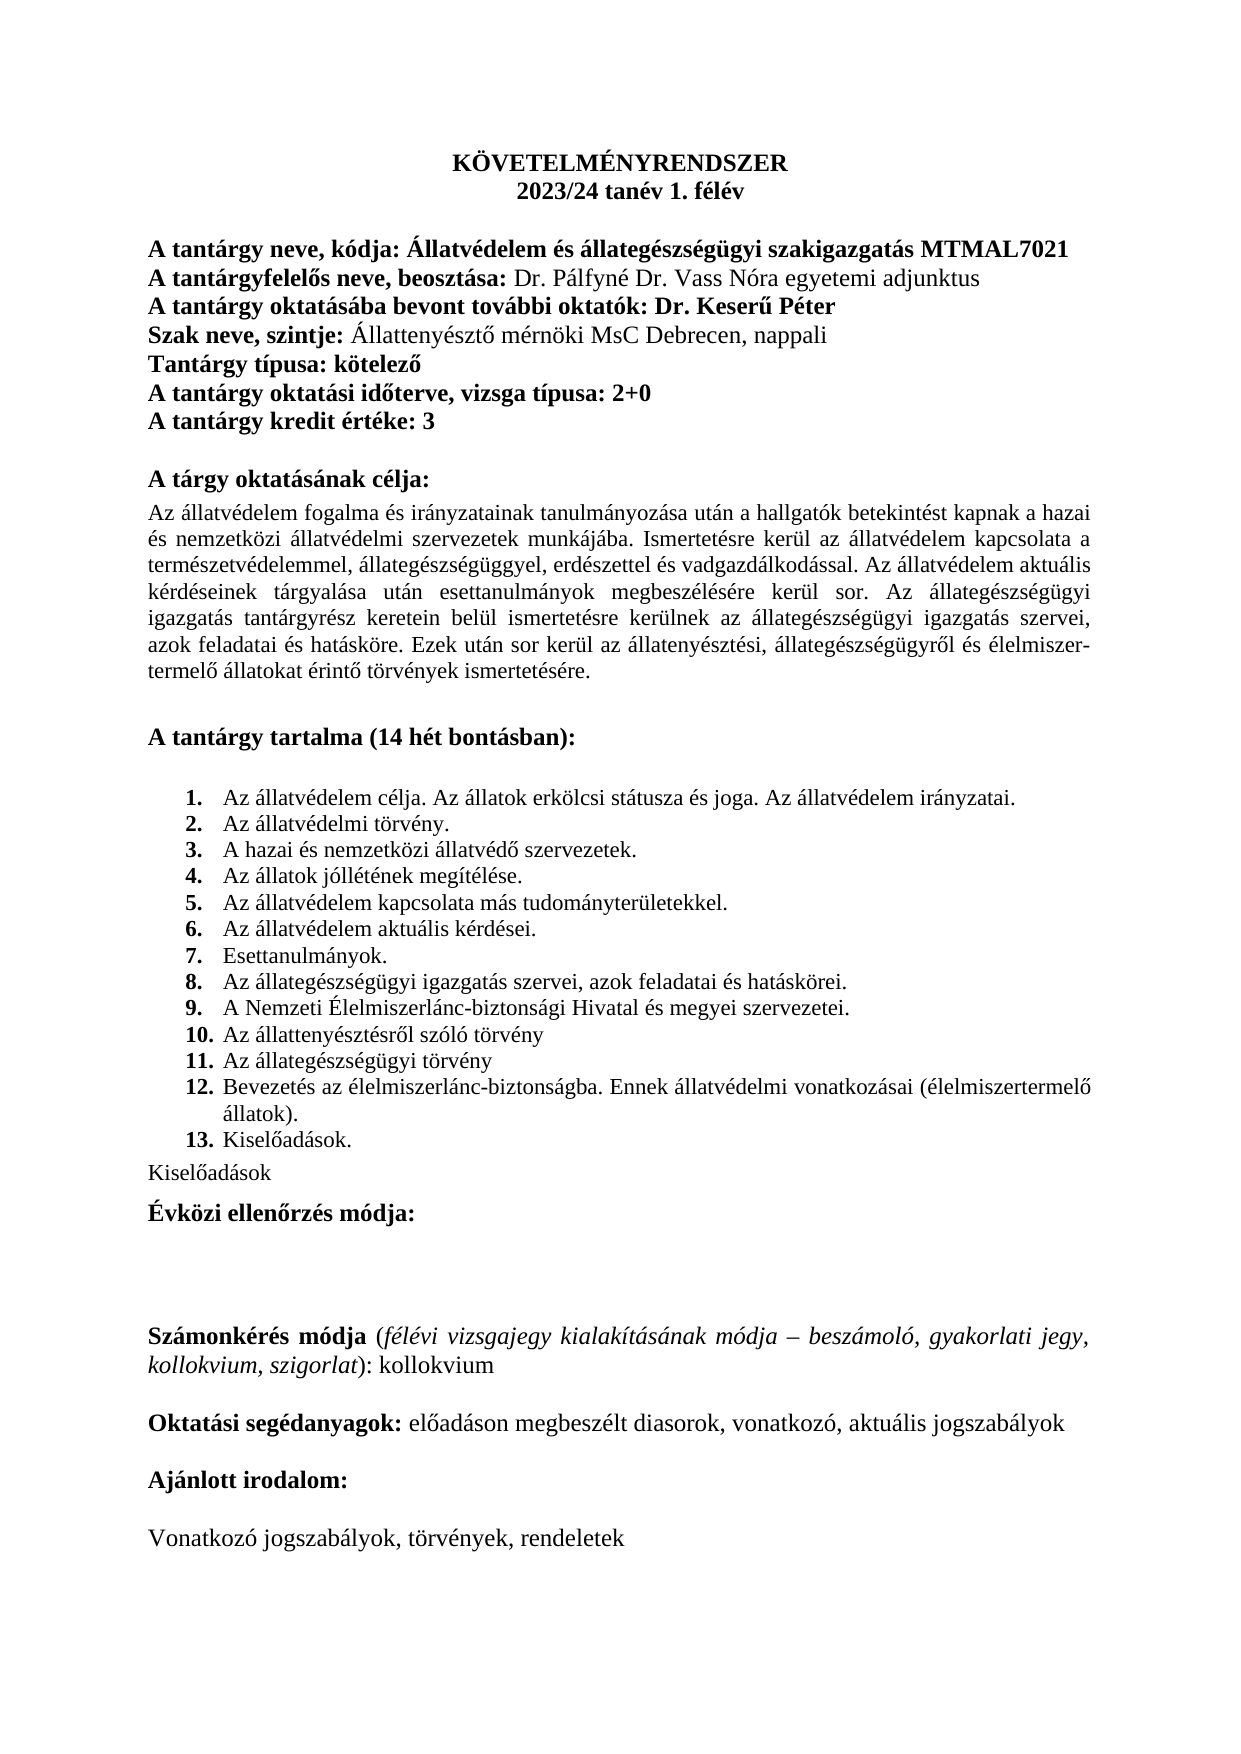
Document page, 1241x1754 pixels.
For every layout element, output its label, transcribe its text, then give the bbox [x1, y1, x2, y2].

text Kiselőadások [148, 1159, 1093, 1185]
text Szak neve, szintje: Állattenyésztő mérnöki MsC Debrecen, nappali [148, 320, 1093, 349]
list A hazai és nemzetközi állatvédő szervezetek. [185, 836, 1093, 863]
text A tantárgy kredit értéke: 3 [148, 406, 1093, 435]
list Az állategészségügyi igazgatás szervei, azok feladatai és hatáskörei. [185, 968, 1093, 994]
list Az állatok jóllétének megítélése. [185, 863, 1093, 889]
text A tantárgy tartalma (14 hét bontásban): [148, 722, 1093, 751]
list Kiselőadások. [185, 1126, 1093, 1152]
text Számonkérés módja (félévi vizsgajegy kialakításának módja – beszámoló, gyakorlati jegy, kollokvium, szigorlat): kollokvium [148, 1321, 1093, 1379]
list Az állatvédelmi törvény. [185, 810, 1093, 836]
text KÖVETELMÉNYRENDSZER [148, 148, 1093, 176]
text A tantárgy oktatásába bevont további oktatók: Dr. Keserű Péter [148, 291, 1093, 320]
list Bevezetés az élelmiszerlánc-biztonságba. Ennek állatvédelmi vonatkozásai (élelmiszertermelő állatok). [185, 1073, 1093, 1126]
text Az állatvédelem fogalma és irányzatainak tanulmányozása után a hallgatók betekintést kapnak a hazai és nemzetközi állatvédelmi szervezetek munkájába. Ismertetésre kerül az állatvédelem kapcsolata a természetvédelemmel, állategészségüggyel, erdészettel és vadgazdálkodással. Az állatvédelem aktuális kérdéseinek tárgyalása után esettanulmányok megbeszélésére kerül sor. Az állategészségügyi igazgatás tantárgyrész keretein belül ismertetésre kerülnek az állategészségügyi igazgatás szervei, azok feladatai és hatásköre. Ezek után sor kerül az állatenyésztési, állategészségügyről és élelmiszer-termelő állatokat érintő törvények ismertetésére. [148, 499, 1093, 683]
list Az állatvédelem célja. Az állatok erkölcsi státusza és joga. Az állatvédelem irányzatai. [185, 783, 1093, 810]
text A tantárgy neve, kódja: Állatvédelem és állategészségügyi szakigazgatás MTMAL7021 [148, 234, 1093, 263]
text A tantárgyfelelős neve, beosztása: Dr. Pálfyné Dr. Vass Nóra egyetemi adjunktus [148, 263, 1093, 291]
list Esettanulmányok. [185, 942, 1093, 968]
text Oktatási segédanyagok: előadáson megbeszélt diasorok, vonatkozó, aktuális jogszabályok [148, 1408, 1093, 1436]
text Vonatkozó jogszabályok, törvények, rendeletek [148, 1523, 1093, 1551]
list Az állatvédelem kapcsolata más tudományterületekkel. [185, 889, 1093, 915]
list Az állategészségügyi törvény [185, 1047, 1093, 1073]
text A tárgy oktatásának célja: [148, 464, 1093, 493]
text A tantárgy oktatási időterve, vizsga típusa: 2+0 [148, 378, 1093, 406]
text Évközi ellenőrzés módja: [148, 1198, 1093, 1226]
text 2023/24 tanév 1. félév [443, 176, 1093, 205]
list Az állatvédelem aktuális kérdései. [185, 915, 1093, 942]
list A Nemzeti Élelmiszerlánc-biztonsági Hivatal és megyei szervezetei. [185, 994, 1093, 1021]
list Az állattenyésztésről szóló törvény [185, 1021, 1093, 1047]
text Tantárgy típusa: kötelező [148, 349, 1093, 378]
text Ajánlott irodalom: [148, 1465, 1093, 1494]
